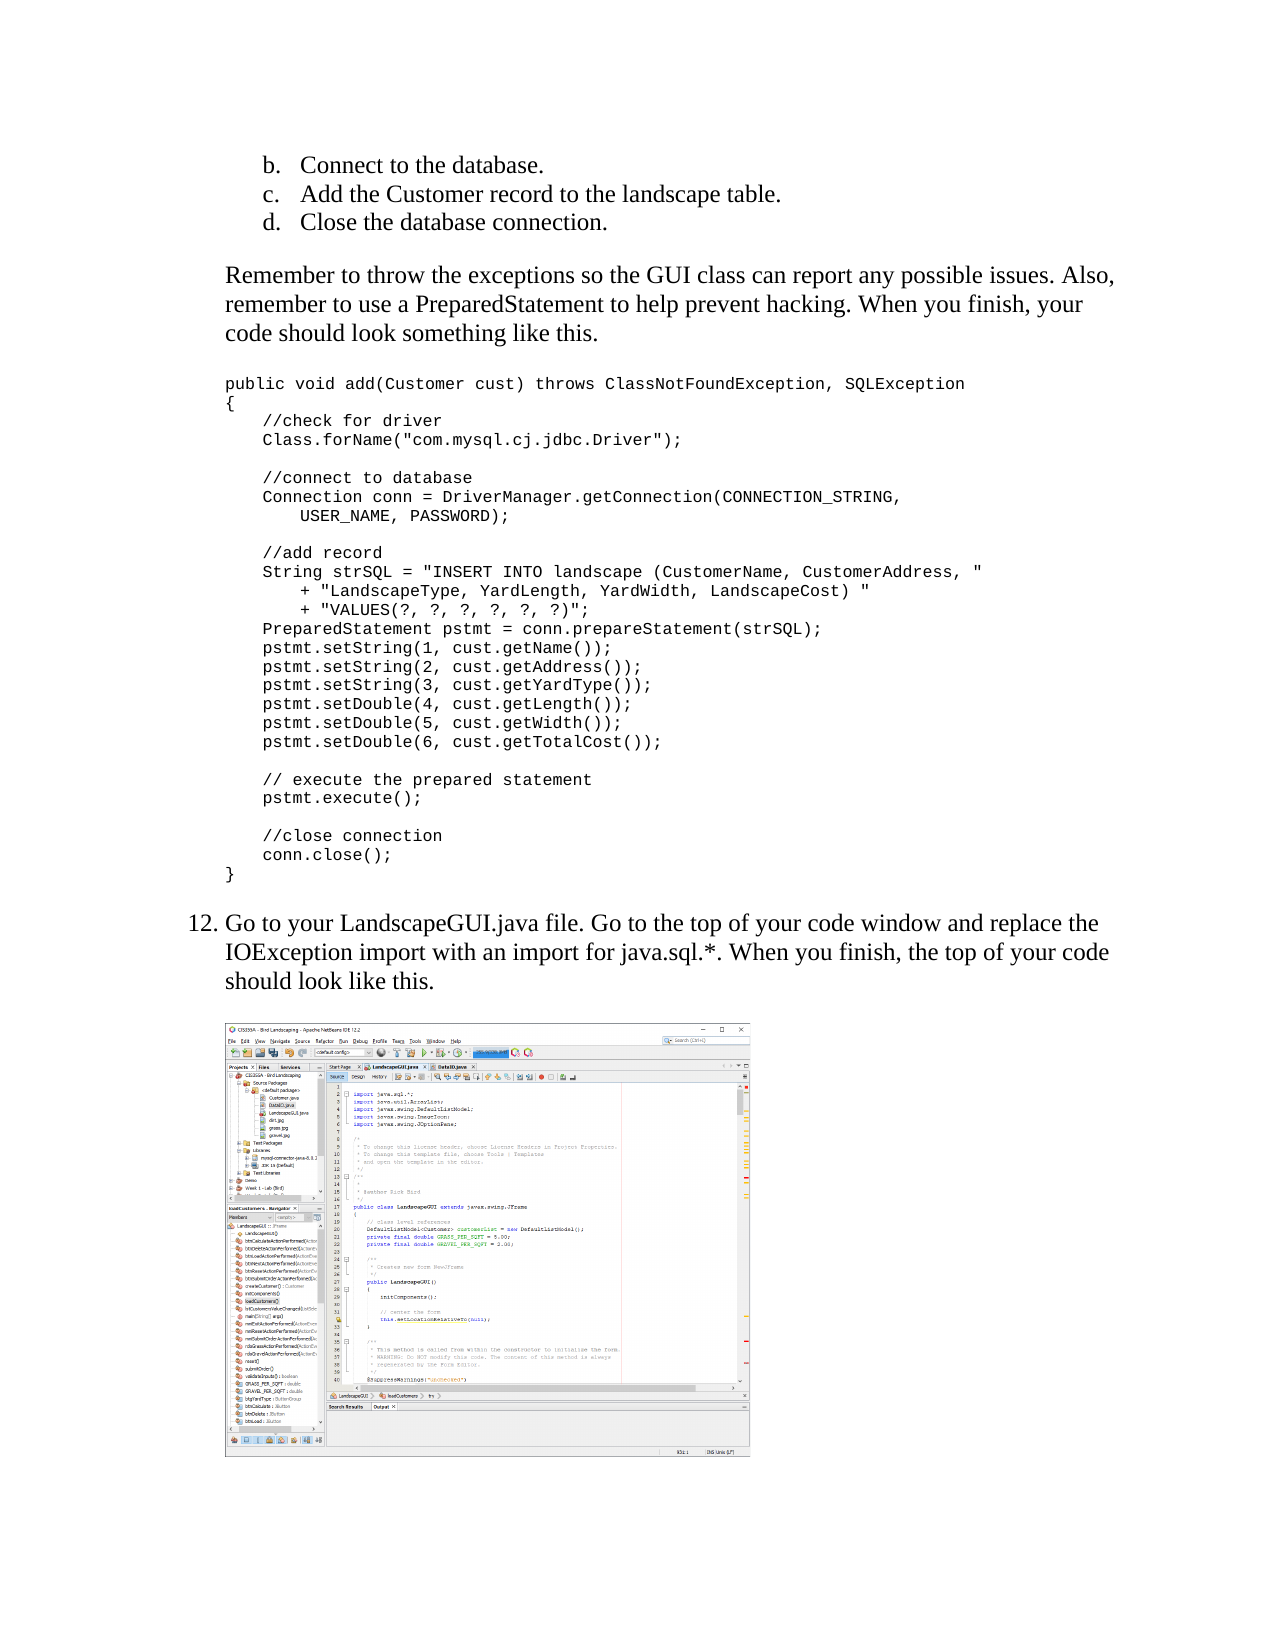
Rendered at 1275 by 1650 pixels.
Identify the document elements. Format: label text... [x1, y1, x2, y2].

list Close the database connection. [262, 207, 1125, 260]
text //check for driver [150, 413, 1125, 432]
text Class.forName("com.mysql.cj.jdbc.Driver"); [150, 432, 1125, 451]
list Remember to throw the exceptions so the GUI class can report any possible issues. Also, remember to use a PreparedStatement to help prevent hacking. When you finish, your code should look something like this. [225, 260, 1125, 347]
text String strSQL = "INSERT INTO landscape (CustomerName, CustomerAddress, " [150, 564, 1125, 583]
text conn.close(); [150, 847, 1125, 866]
text PreparedStatement pstmt = conn.prepareStatement(strSQL); [150, 620, 1125, 639]
text public void add(Customer cust) throws ClassNotFoundException, SQLException [150, 375, 1125, 394]
text pstmt.setString(1, cust.getName()); [150, 639, 1125, 658]
text pstmt.setString(2, cust.getAddress()); [150, 658, 1125, 677]
text } [150, 866, 1125, 908]
text { [150, 394, 1125, 413]
text //connect to database [150, 469, 1125, 488]
text // execute the prepared statement [150, 771, 1125, 790]
text //add record [150, 545, 1125, 564]
list Add the Customer record to the landscape table. [262, 179, 1125, 207]
text pstmt.execute(); [150, 790, 1125, 809]
text pstmt.setDouble(6, cust.getTotalCost()); [150, 733, 1125, 752]
list Connect to the database. [262, 150, 1125, 179]
text pstmt.setString(3, cust.getYardType()); [150, 677, 1125, 696]
text //close connection [150, 828, 1125, 847]
text + "LandscapeType, YardLength, YardWidth, LandscapeCost) " [150, 583, 1125, 602]
text Connection conn = DriverManager.getConnection(CONNECTION_STRING, [150, 488, 1125, 507]
text + "VALUES(?, ?, ?, ?, ?, ?)"; [150, 602, 1125, 620]
text USER_NAME, PASSWORD); [150, 507, 1125, 526]
picture [225, 1023, 750, 1457]
text pstmt.setDouble(5, cust.getWidth()); [150, 715, 1125, 733]
text pstmt.setDouble(4, cust.getLength()); [150, 696, 1125, 715]
